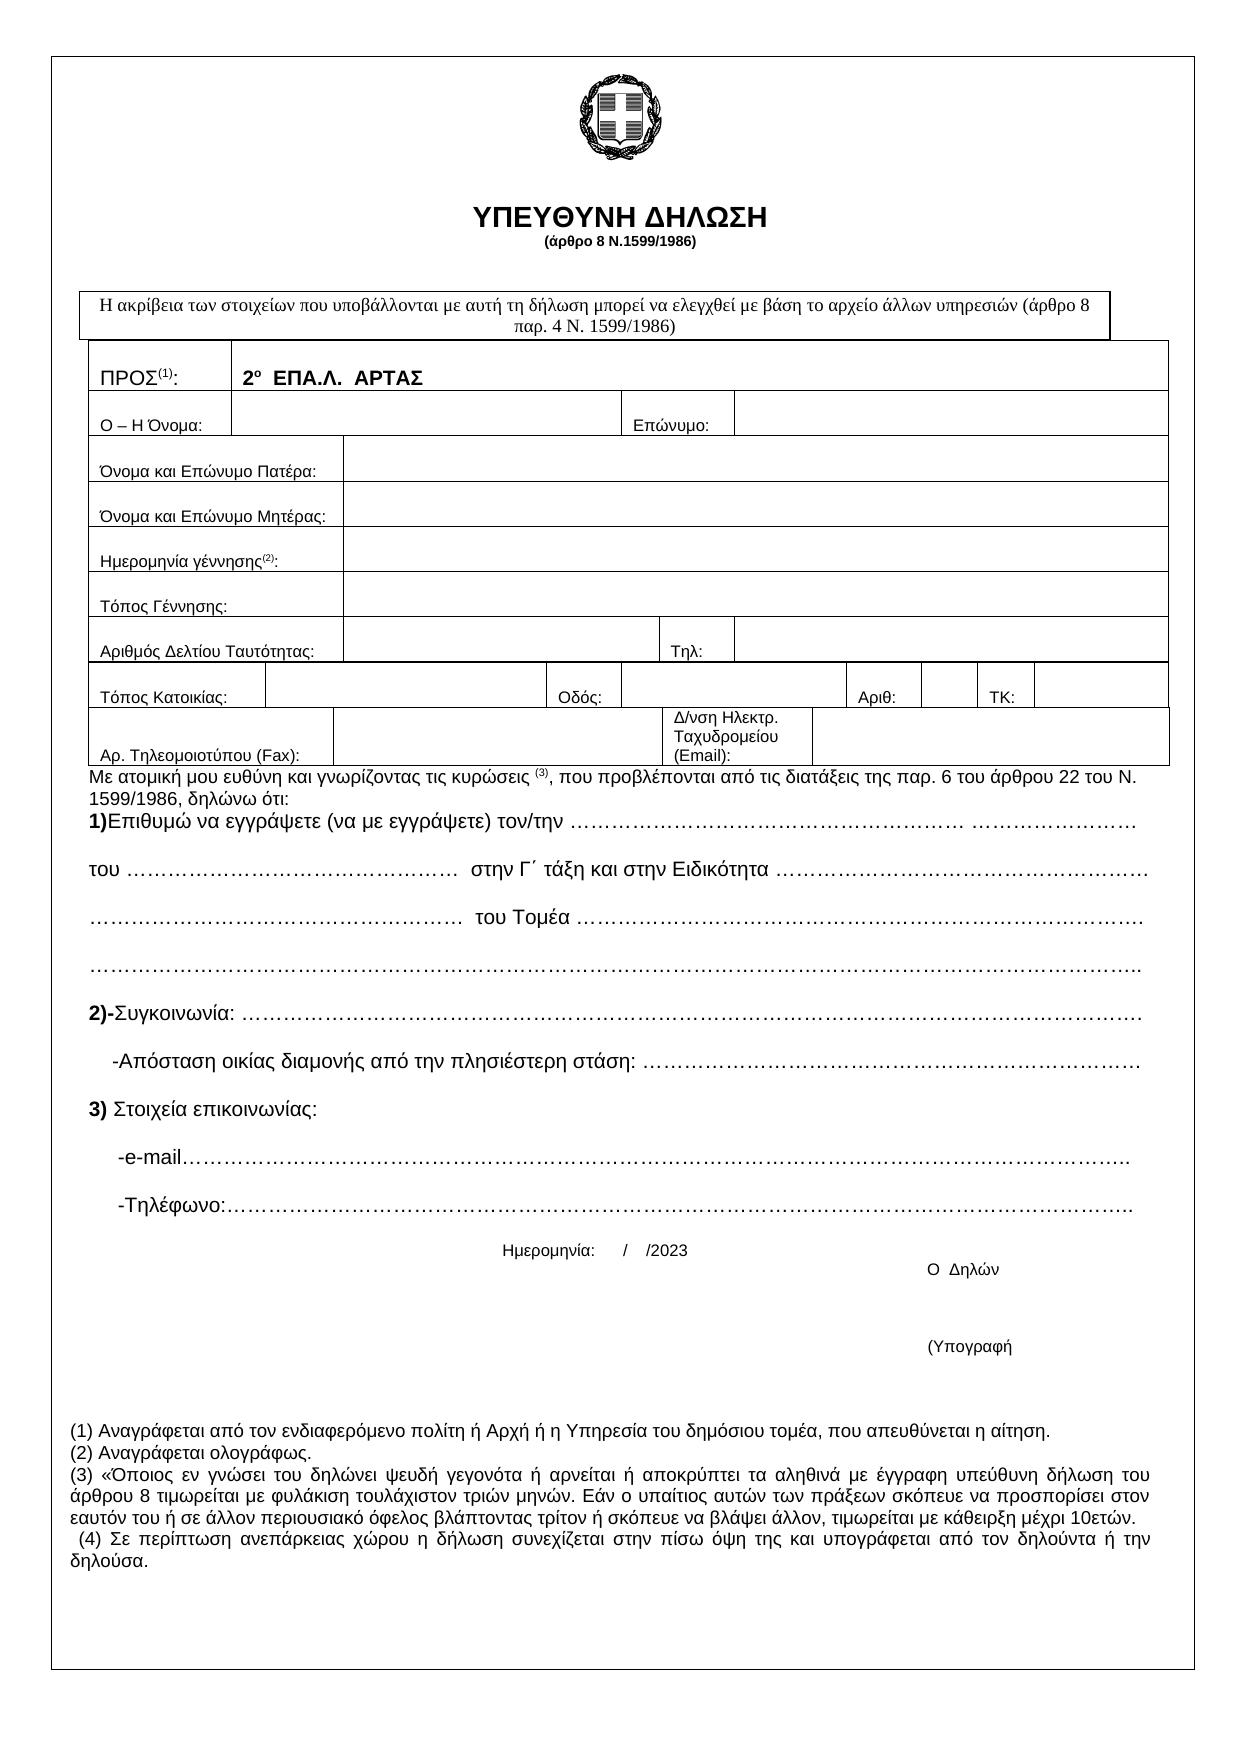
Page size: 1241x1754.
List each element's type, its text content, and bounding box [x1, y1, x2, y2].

text ……………………………………………… του Τομέα ………………………………………………………………………. [89, 905, 1152, 929]
text -Απόσταση οικίας διαμονής από την πλησιέστερη στάση: ……………………………………………………………… [89, 1049, 1152, 1073]
table_cell [735, 617, 1168, 661]
text (1) Αναγράφεται από τον ενδιαφερόμενο πολίτη ή Αρχή ή η Υπηρεσία του δημόσιου τομέα, που απευθύνεται η αίτηση. [70, 1420, 1152, 1442]
text Με ατομική μου ευθύνη και γνωρίζοντας τις κυρώσεις (3), που προβλέπονται από τις διατάξεις της παρ. 6 του άρθρου 22 του Ν. 1599/1986, δηλώνω ότι: [89, 766, 1152, 809]
table_cell [344, 482, 1168, 526]
text 1)Επιθυμώ να εγγράψετε (να με εγγράψετε) τον/την ………………………………………………… …………………… [89, 809, 1152, 833]
table_header 2ο ΕΠΑ.Λ. ΑΡΤΑΣ [232, 341, 1168, 390]
text (2) Αναγράφεται ολογράφως. [70, 1442, 1152, 1463]
table_cell [622, 663, 846, 707]
subtitle (άρθρο 8 Ν.1599/1986) [89, 233, 1152, 262]
table_header ΠΡΟΣ(1): [89, 341, 231, 390]
table_cell Τόπος Κατοικίας: [89, 663, 265, 707]
table_cell Αρ. Τηλεομοιοτύπου (Fax): [89, 708, 333, 765]
table_cell Τόπος Γέννησης: [89, 572, 343, 616]
picture [577, 73, 664, 162]
table_cell [813, 708, 1169, 765]
text Ημερομηνία: / /2023 [89, 1241, 1101, 1260]
text …………………………………………………………………………………………………………………………………….. [89, 953, 1152, 977]
table_cell Οδός: [547, 663, 621, 707]
table_cell ΤΚ: [978, 663, 1034, 707]
table_cell Όνομα και Επώνυμο Πατέρα: [89, 436, 343, 481]
table_cell Αριθμός Δελτίου Ταυτότητας: [89, 617, 343, 661]
text 2)-Συγκοινωνία: …………………………………………………………………………………………………………………. [89, 1001, 1152, 1025]
table_cell [344, 527, 1168, 571]
text 3) Στοιχεία επικοινωνίας: [89, 1097, 1152, 1121]
table_cell [266, 663, 546, 707]
table_cell [232, 391, 621, 435]
table_cell Τηλ: [660, 617, 734, 661]
subtitle ΥΠΕΥΘΥΝΗ ΔΗΛΩΣΗ [89, 200, 1152, 233]
table_cell Δ/νση Ηλεκτρ. Ταχυδρομείου (Εmail): [663, 708, 812, 765]
table_cell [344, 436, 1168, 481]
text (Υπογραφή [89, 1336, 1101, 1356]
table_cell [922, 663, 977, 707]
table_cell Επώνυμο: [622, 391, 734, 435]
text του ………………………………………… στην Γ΄ τάξη και στην Ειδικότητα ……………………………………………… [89, 857, 1152, 881]
table_cell [344, 572, 1168, 616]
text (4) Σε περίπτωση ανεπάρκειας χώρου η δήλωση συνεχίζεται στην πίσω όψη της και υπογράφεται από τον δηλούντα ή την δηλούσα. [70, 1528, 1152, 1571]
text -e-mail……………………………………………………………………………………………………………………….. [89, 1145, 1152, 1169]
text -Τηλέφωνο:………………………………………………………………………………………………………………….. [89, 1193, 1152, 1217]
table_cell [334, 708, 662, 765]
text Ο Δηλών [89, 1260, 1101, 1279]
text (3) «Όποιος εν γνώσει του δηλώνει ψευδή γεγονότα ή αρνείται ή αποκρύπτει τα αληθινά με έγγραφη υπεύθυνη δήλωση του άρθρου 8 τιμωρείται με φυλάκιση τουλάχιστον τριών μηνών. Εάν ο υπαίτιος αυτών των πράξεων σκόπευε να προσπορίσει στον εαυτόν του ή σε άλλον περιουσιακό όφελος βλάπτοντας τρίτον ή σκόπευε να βλάψει άλλον, τιμωρείται με κάθειρξη μέχρι 10ετών. [70, 1463, 1152, 1528]
table_cell Ημερομηνία γέννησης(2): [89, 527, 343, 571]
table_cell Αριθ: [847, 663, 921, 707]
text Η ακρίβεια των στοιχείων που υποβάλλονται με αυτή τη δήλωση μπορεί να ελεγχθεί με βάση το αρχείο άλλων υπηρεσιών (άρθρο 8 παρ. 4 Ν. 1599/1986) [80, 292, 1109, 339]
table_cell [1035, 663, 1168, 707]
table_cell [344, 617, 659, 661]
table_cell Ο – Η Όνομα: [89, 391, 231, 435]
table_cell Όνομα και Επώνυμο Μητέρας: [89, 482, 343, 526]
table_cell [735, 391, 1168, 435]
